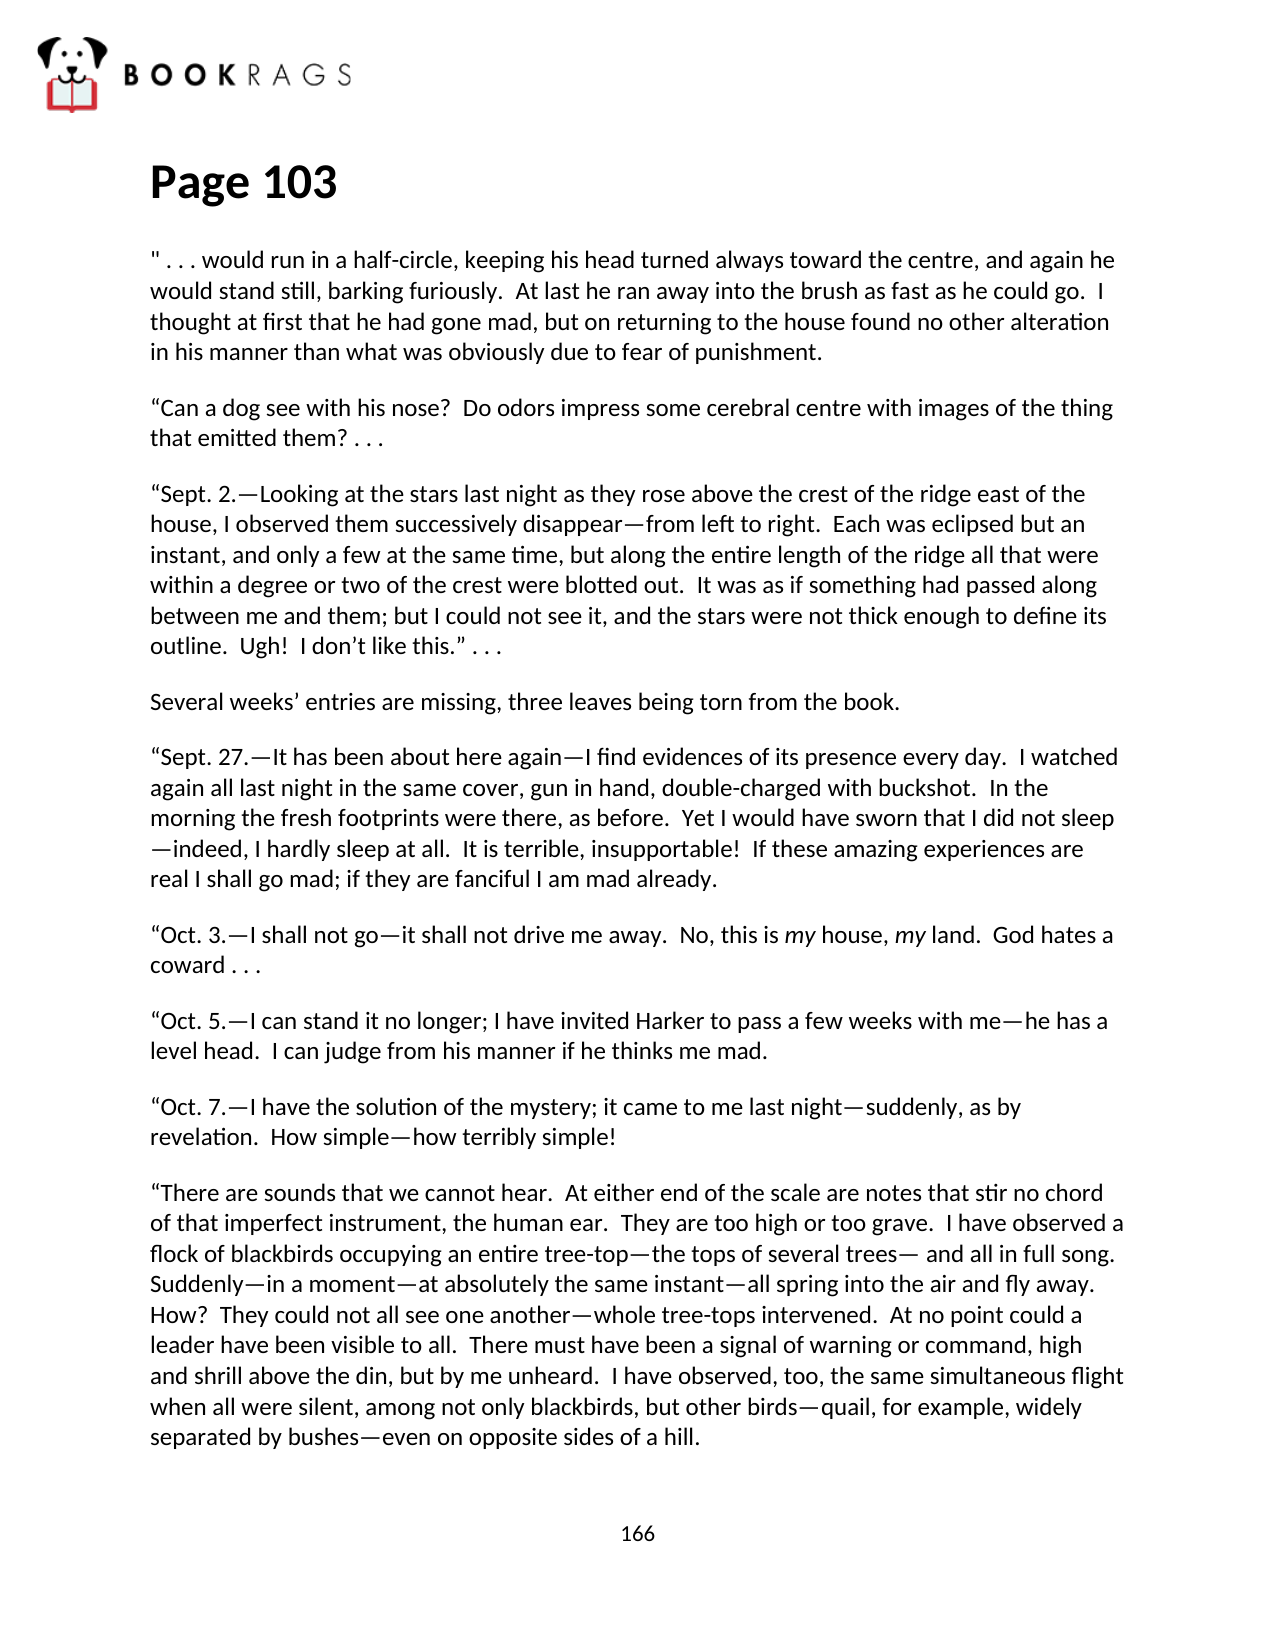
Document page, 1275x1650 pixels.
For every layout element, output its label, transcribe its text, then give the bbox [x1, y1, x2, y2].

text " . . . would run in a half-circle, keeping his head turned always toward the centre, and again he would stand still, barking furiously. At last he ran away into the brush as fast as he could go. I thought at first that he had gone mad, but on returning to the house found no other alteration in his manner than what was obviously due to fear of punishment. [150, 244, 1125, 367]
text “Can a dog see with his nose? Do odors impress some cerebral centre with images of the thing that emitted them? . . . [150, 392, 1125, 453]
text Page 103 [150, 150, 1125, 211]
text “There are sounds that we cannot hear. At either end of the scale are notes that stir no chord of that imperfect instrument, the human ear. They are too high or too grave. I have observed a flock of blackbirds occupying an entire tree-top—­the tops of several trees—­ and all in full song. Suddenly—­in a moment—­at absolutely the same instant—­all spring into the air and fly away. How? They could not all see one another—­whole tree-tops intervened. At no point could a leader have been visible to all. There must have been a signal of warning or command, high and shrill above the din, but by me unheard. I have observed, too, the same simultaneous flight when all were silent, among not only blackbirds, but other birds—­quail, for example, widely separated by bushes—­even on opposite sides of a hill. [150, 1177, 1125, 1452]
text “Oct. 3.—­I shall not go—­it shall not drive me away. No, this is my house, my land. God hates a coward . . . [150, 919, 1125, 980]
picture [37, 37, 351, 113]
text “Sept. 27.—­It has been about here again—­I find evidences of its presence every day. I watched again all last night in the same cover, gun in hand, double-charged with buckshot. In the morning the fresh footprints were there, as before. Yet I would have sworn that I did not sleep—­indeed, I hardly sleep at all. It is terrible, insupportable! If these amazing experiences are real I shall go mad; if they are fanciful I am mad already. [150, 741, 1125, 894]
text Several weeks’ entries are missing, three leaves being torn from the book. [150, 686, 1125, 716]
text “Oct. 5.—­I can stand it no longer; I have invited Harker to pass a few weeks with me—­he has a level head. I can judge from his manner if he thinks me mad. [150, 1005, 1125, 1066]
text “Oct. 7.—­I have the solution of the mystery; it came to me last night—­suddenly, as by revelation. How simple—­how terribly simple! [150, 1091, 1125, 1152]
text “Sept. 2.—­Looking at the stars last night as they rose above the crest of the ridge east of the house, I observed them successively disappear—­from left to right. Each was eclipsed but an instant, and only a few at the same time, but along the entire length of the ridge all that were within a degree or two of the crest were blotted out. It was as if something had passed along between me and them; but I could not see it, and the stars were not thick enough to define its outline. Ugh! I don’t like this.” . . . [150, 478, 1125, 661]
